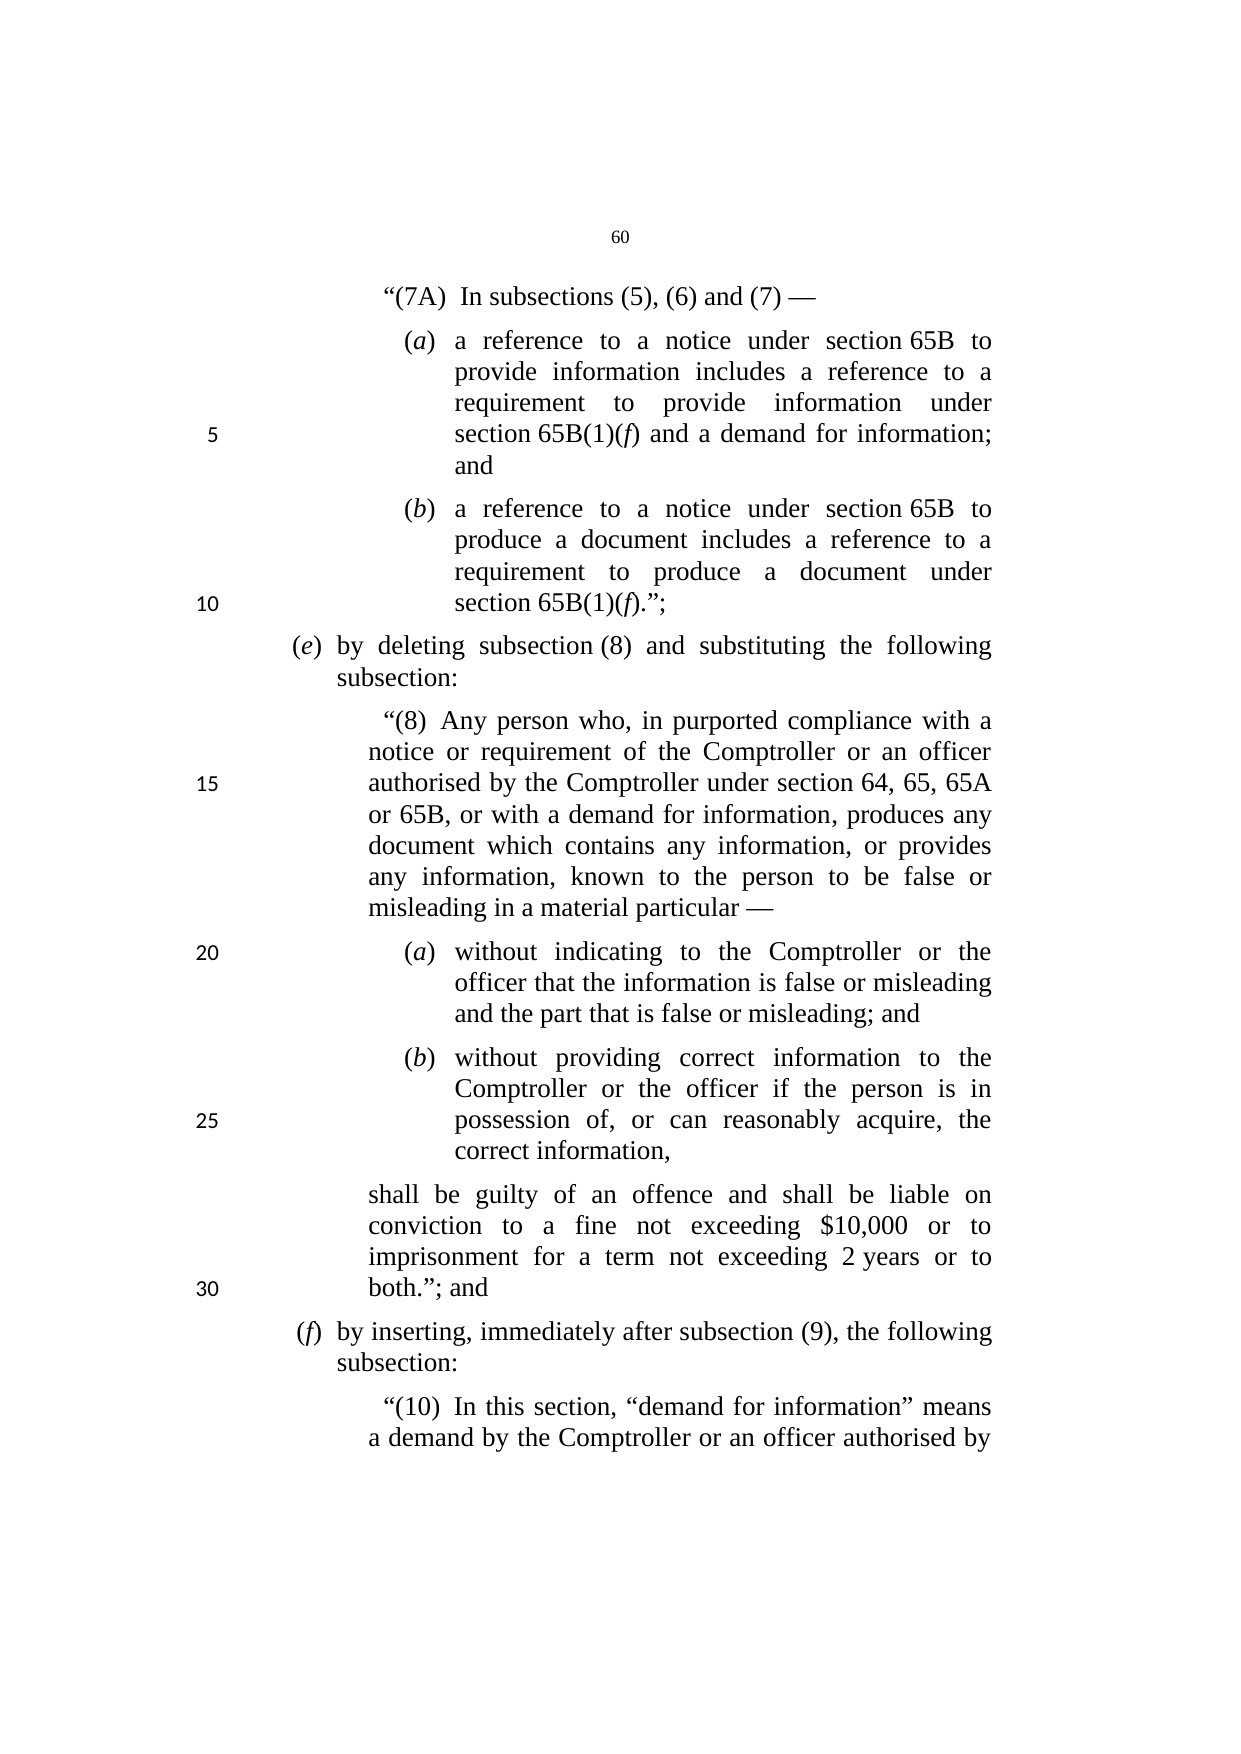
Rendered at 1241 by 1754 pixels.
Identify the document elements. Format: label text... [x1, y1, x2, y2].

text (b) without providing correct information to the Comptroller or the officer if the person is in possession of, or can reasonably acquire, the correct information, [343, 1041, 992, 1165]
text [368, 1390, 992, 1452]
text shall be guilty of an offence and shall be liable on conviction to a fine not exceeding $10,000 or to imprisonment for a term not exceeding 2 years or to both.”; and [368, 1178, 992, 1302]
text (b) a reference to a notice under section 65B to produce a document includes a reference to a requirement to produce a document under section 65B(1)(f).”; [343, 492, 992, 617]
text (e) by deleting subsection (8) and substituting the following subsection: [248, 629, 992, 692]
text “(7A) In subsections (5), (6) and (7) — [368, 281, 992, 312]
text “(8) Any person who, in purported compliance with a notice or requirement of the Comptroller or an officer authorised by the Comptroller under section 64, 65, 65A or 65B, or with a demand for information, produces any document which contains any information, or provides any information, known to the person to be false or misleading in a material particular — [368, 704, 992, 922]
text (f) by inserting, immediately after subsection (9), the following subsection: [248, 1315, 992, 1377]
text (a) without indicating to the Comptroller or the officer that the information is false or misleading and the part that is false or misleading; and [343, 935, 992, 1028]
text (a) a reference to a notice under section 65B to provide information includes a reference to a requirement to provide information under section 65B(1)(f) and a demand for information; and [343, 324, 992, 480]
